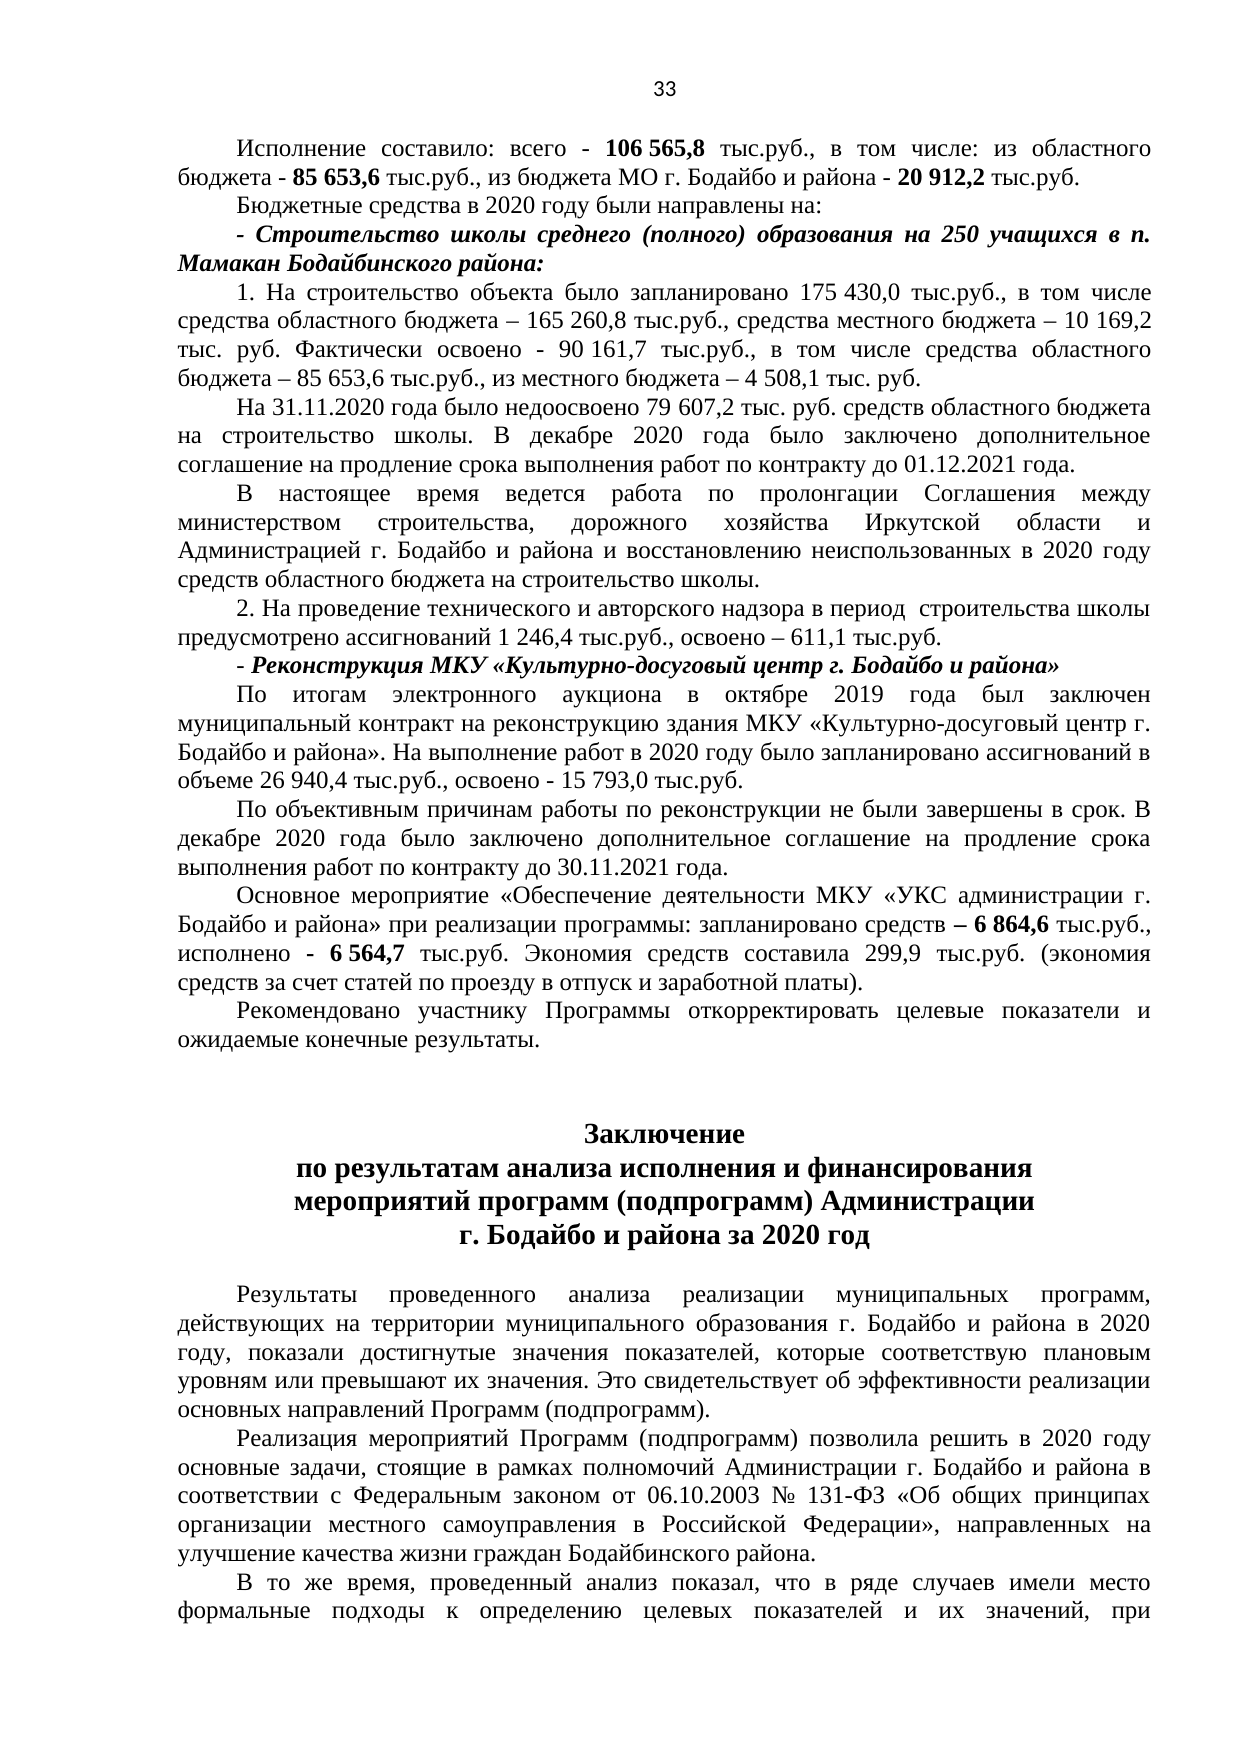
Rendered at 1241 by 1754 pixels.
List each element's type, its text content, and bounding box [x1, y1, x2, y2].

text В настоящее время ведется работа по пролонгации Соглашения между министерством строительства, дорожного хозяйства Иркутской области и Администрацией г. Бодайбо и района и восстановлению неиспользованных в 2020 году средств областного бюджета на строительство школы. [177, 478, 1152, 593]
text г. Бодайбо и района за 2020 год [177, 1217, 1152, 1251]
text Заключение [177, 1116, 1152, 1150]
text - Строительство школы среднего (полного) образования на 250 учащихся в п. Мамакан Бодайбинского района: [177, 219, 1152, 277]
text 1. На строительство объекта было запланировано 175 430,0 тыс.руб., в том числе средства областного бюджета – 165 260,8 тыс.руб., средства местного бюджета – 10 169,2 тыс. руб. Фактически освоено - 90 161,7 тыс.руб., в том числе средства областного бюджета – 85 653,6 тыс.руб., из местного бюджета – 4 508,1 тыс. руб. [177, 277, 1152, 392]
text Реализация мероприятий Программ (подпрограмм) позволила решить в 2020 году основные задачи, стоящие в рамках полномочий Администрации г. Бодайбо и района в соответствии с Федеральным законом от 06.10.2003 № 131-ФЗ «Об общих принципах организации местного самоуправления в Российской Федерации», направленных на улучшение качества жизни граждан Бодайбинского района. [177, 1423, 1152, 1567]
text по результатам анализа исполнения и финансирования [177, 1150, 1152, 1183]
text мероприятий программ (подпрограмм) Администрации [177, 1183, 1152, 1217]
text По итогам электронного аукциона в октябре 2019 года был заключен муниципальный контракт на реконструкцию здания МКУ «Культурно-досуговый центр г. Бодайбо и района». На выполнение работ в 2020 году было запланировано ассигнований в объеме 26 940,4 тыс.руб., освоено - 15 793,0 тыс.руб. [177, 679, 1152, 794]
text Рекомендовано участнику Программы откорректировать целевые показатели и ожидаемые конечные результаты. [177, 992, 1160, 1115]
text По объективным причинам работы по реконструкции не были завершены в срок. В декабре 2020 года было заключено дополнительное соглашение на продление срока выполнения работ по контракту до 30.11.2021 года. [177, 794, 1152, 880]
text Бюджетные средства в 2020 году были направлены на: [177, 190, 1152, 219]
text 2. На проведение технического и авторского надзора в период строительства школы предусмотрено ассигнований 1 246,4 тыс.руб., освоено – 611,1 тыс.руб. [177, 593, 1152, 650]
text - Реконструкция МКУ «Культурно-досуговый центр г. Бодайбо и района» [177, 650, 1152, 679]
text Основное мероприятие «Обеспечение деятельности МКУ «УКС администрации г. Бодайбо и района» при реализации программы: запланировано средств – 6 864,6 тыс.руб., исполнено - 6 564,7 тыс.руб. Экономия средств составила 299,9 тыс.руб. (экономия средств за счет статей по проезду в отпуск и заработной платы). [177, 880, 1152, 992]
text На 31.11.2020 года было недоосвоено 79 607,2 тыс. руб. средств областного бюджета на строительство школы. В декабре 2020 года было заключено дополнительное соглашение на продление срока выполнения работ по контракту до 01.12.2021 года. [177, 392, 1152, 478]
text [177, 1567, 1152, 1624]
text Исполнение составило: всего - 106 565,8 тыс.руб., в том числе: из областного бюджета - 85 653,6 тыс.руб., из бюджета МО г. Бодайбо и района - 20 912,2 тыс.руб. [177, 131, 1160, 190]
text Результаты проведенного анализа реализации муниципальных программ, действующих на территории муниципального образования г. Бодайбо и района в 2020 году, показали достигнутые значения показателей, которые соответствую плановым уровням или превышают их значения. Это свидетельствует об эффективности реализации основных направлений Программ (подпрограмм). [177, 1279, 1152, 1423]
